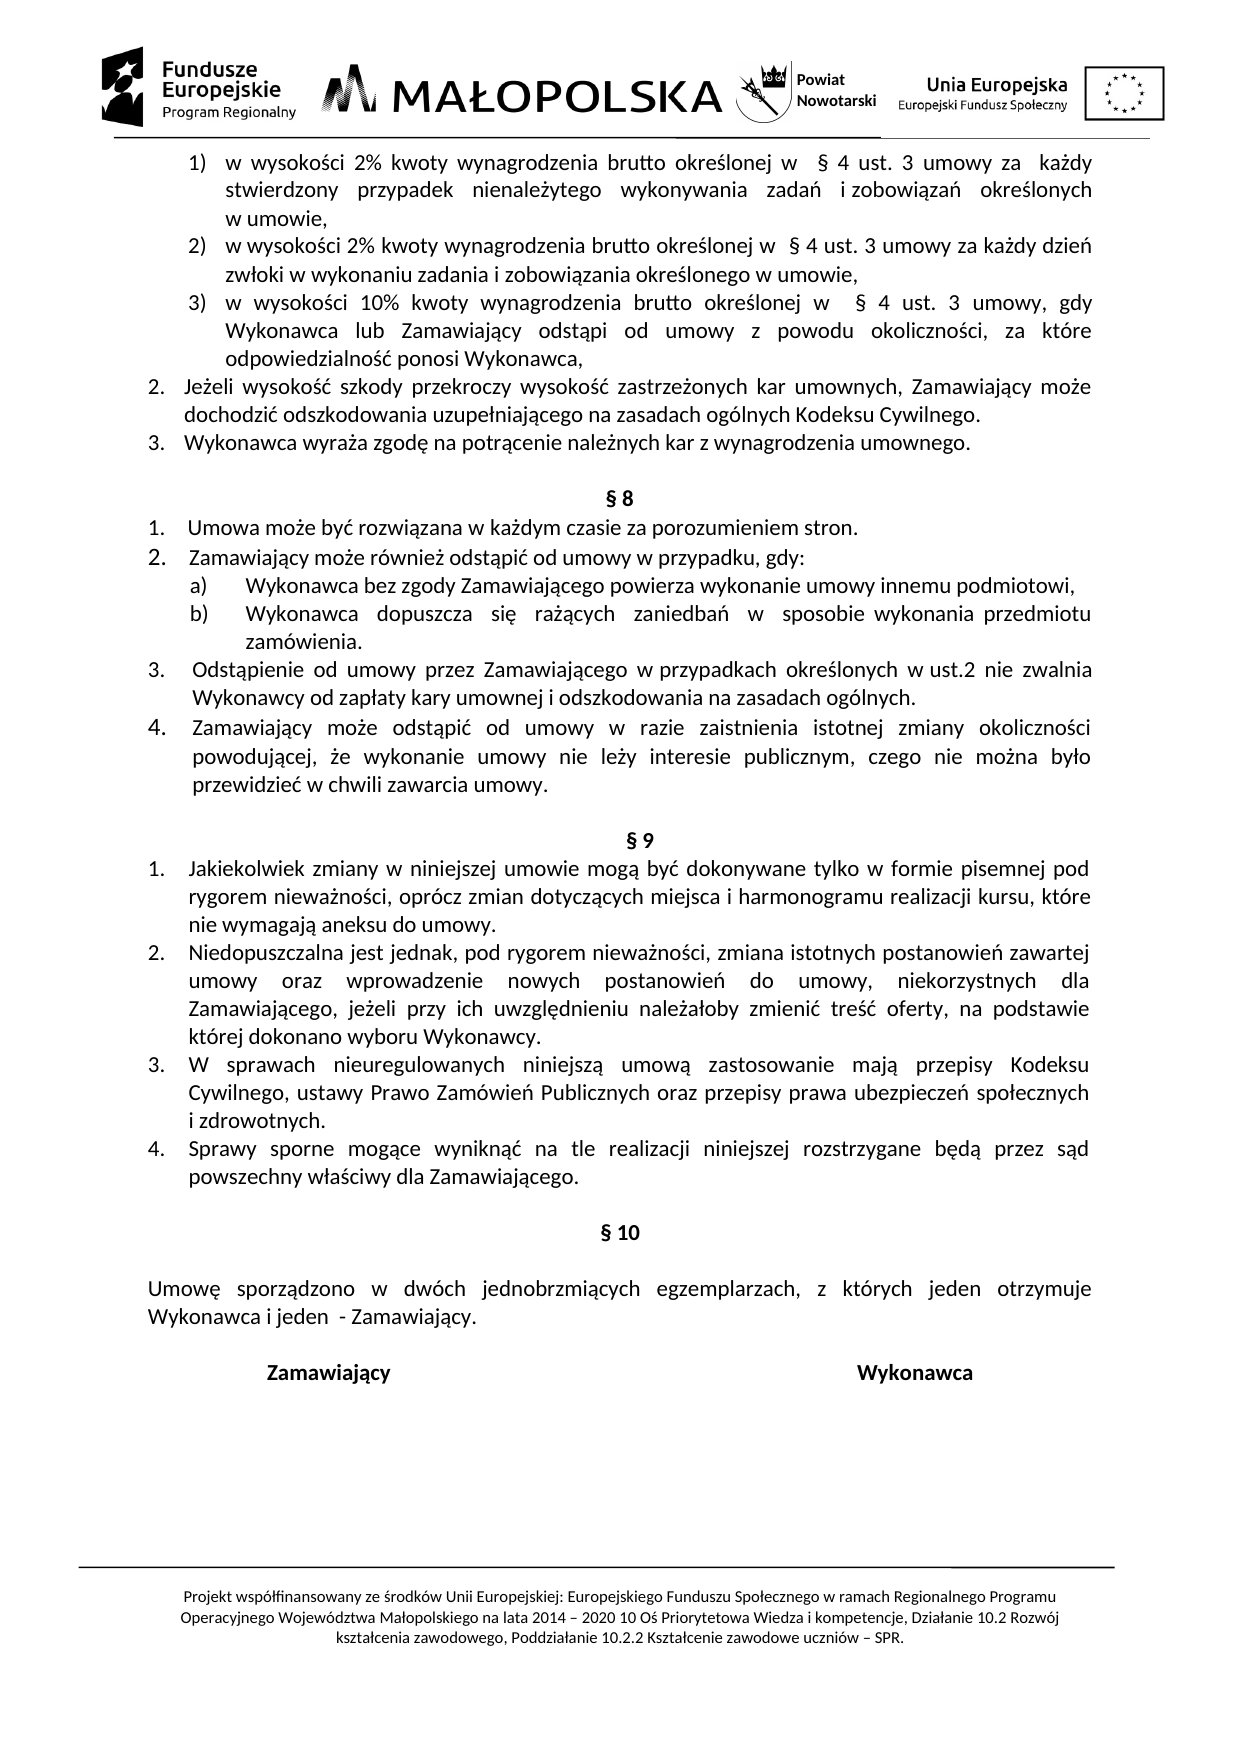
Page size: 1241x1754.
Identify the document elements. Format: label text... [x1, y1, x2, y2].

text § 9 [188, 826, 1091, 854]
text § 8 [146, 484, 1093, 513]
text Umowę sporządzono w dwóch jednobrzmiących egzemplarzach, z których jeden otrzymuje Wykonawca i jeden - Zamawiający. [148, 1274, 1093, 1330]
text § 10 [148, 1218, 1093, 1246]
text Zamawiający Wykonawca [148, 1358, 1093, 1386]
list Jakiekolwiek zmiany w niniejszej umowie mogą być dokonywane tylko w formie pisemnej pod rygorem nieważności, oprócz zmian dotyczących miejsca i harmonogramu realizacji kursu, które nie wymagają aneksu do umowy. [148, 854, 1091, 938]
list Niedopuszczalna jest jednak, pod rygorem nieważności, zmiana istotnych postanowień zawartej umowy oraz wprowadzenie nowych postanowień do umowy, niekorzystnych dla Zamawiającego, jeżeli przy ich uwzględnieniu należałoby zmienić treść oferty, na podstawie której dokonano wyboru Wykonawcy. [148, 938, 1091, 1050]
picture [81, 26, 729, 147]
list Odstąpienie od umowy przez Zamawiającego w przypadkach określonych w ust.2 nie zwalnia Wykonawcy od zapłaty kary umownej i odszkodowania na zasadach ogólnych. [148, 655, 1093, 711]
list w wysokości 10% kwoty wynagrodzenia brutto określonej w § 4 ust. 3 umowy, gdy Wykonawca lub Zamawiający odstąpi od umowy z powodu okoliczności, za które odpowiedzialność ponosi Wykonawca, [188, 288, 1093, 372]
list Wykonawca dopuszcza się rażących zaniedbań w sposobie wykonania przedmiotu zamówienia. [189, 599, 1093, 655]
list Zamawiający może również odstąpić od umowy w przypadku, gdy: [148, 541, 1093, 571]
picture [881, 48, 1182, 138]
list w wysokości 2% kwoty wynagrodzenia brutto określonej w § 4 ust. 3 umowy za każdy dzień zwłoki w wykonaniu zadania i zobowiązania określonego w umowie, [188, 232, 1093, 288]
list Umowa może być rozwiązana w każdym czasie za porozumieniem stron. [148, 513, 1091, 541]
list Wykonawca bez zgody Zamawiającego powierza wykonanie umowy innemu podmiotowi, [189, 571, 1093, 599]
list w wysokości 2% kwoty wynagrodzenia brutto określonej w § 4 ust. 3 umowy za każdy stwierdzony przypadek nienależytego wykonywania zadań i zobowiązań określonych w umowie, [188, 148, 1093, 232]
list Wykonawca wyraża zgodę na potrącenie należnych kar z wynagrodzenia umownego. [148, 428, 1093, 456]
list Jeżeli wysokość szkody przekroczy wysokość zastrzeżonych kar umownych, Zamawiający może dochodzić odszkodowania uzupełniającego na zasadach ogólnych Kodeksu Cywilnego. [148, 372, 1093, 428]
list W sprawach nieuregulowanych niniejszą umową zastosowanie mają przepisy Kodeksu Cywilnego, ustawy Prawo Zamówień Publicznych oraz przepisy prawa ubezpieczeń społecznych i zdrowotnych. [148, 1050, 1091, 1134]
list Zamawiający może odstąpić od umowy w razie zaistnienia istotnej zmiany okoliczności powodującej, że wykonanie umowy nie leży interesie publicznym, czego nie można było przewidzieć w chwili zawarcia umowy. [148, 711, 1093, 798]
list Sprawy sporne mogące wyniknąć na tle realizacji niniejszej rozstrzygane będą przez sąd powszechny właściwy dla Zamawiającego. [148, 1134, 1091, 1190]
